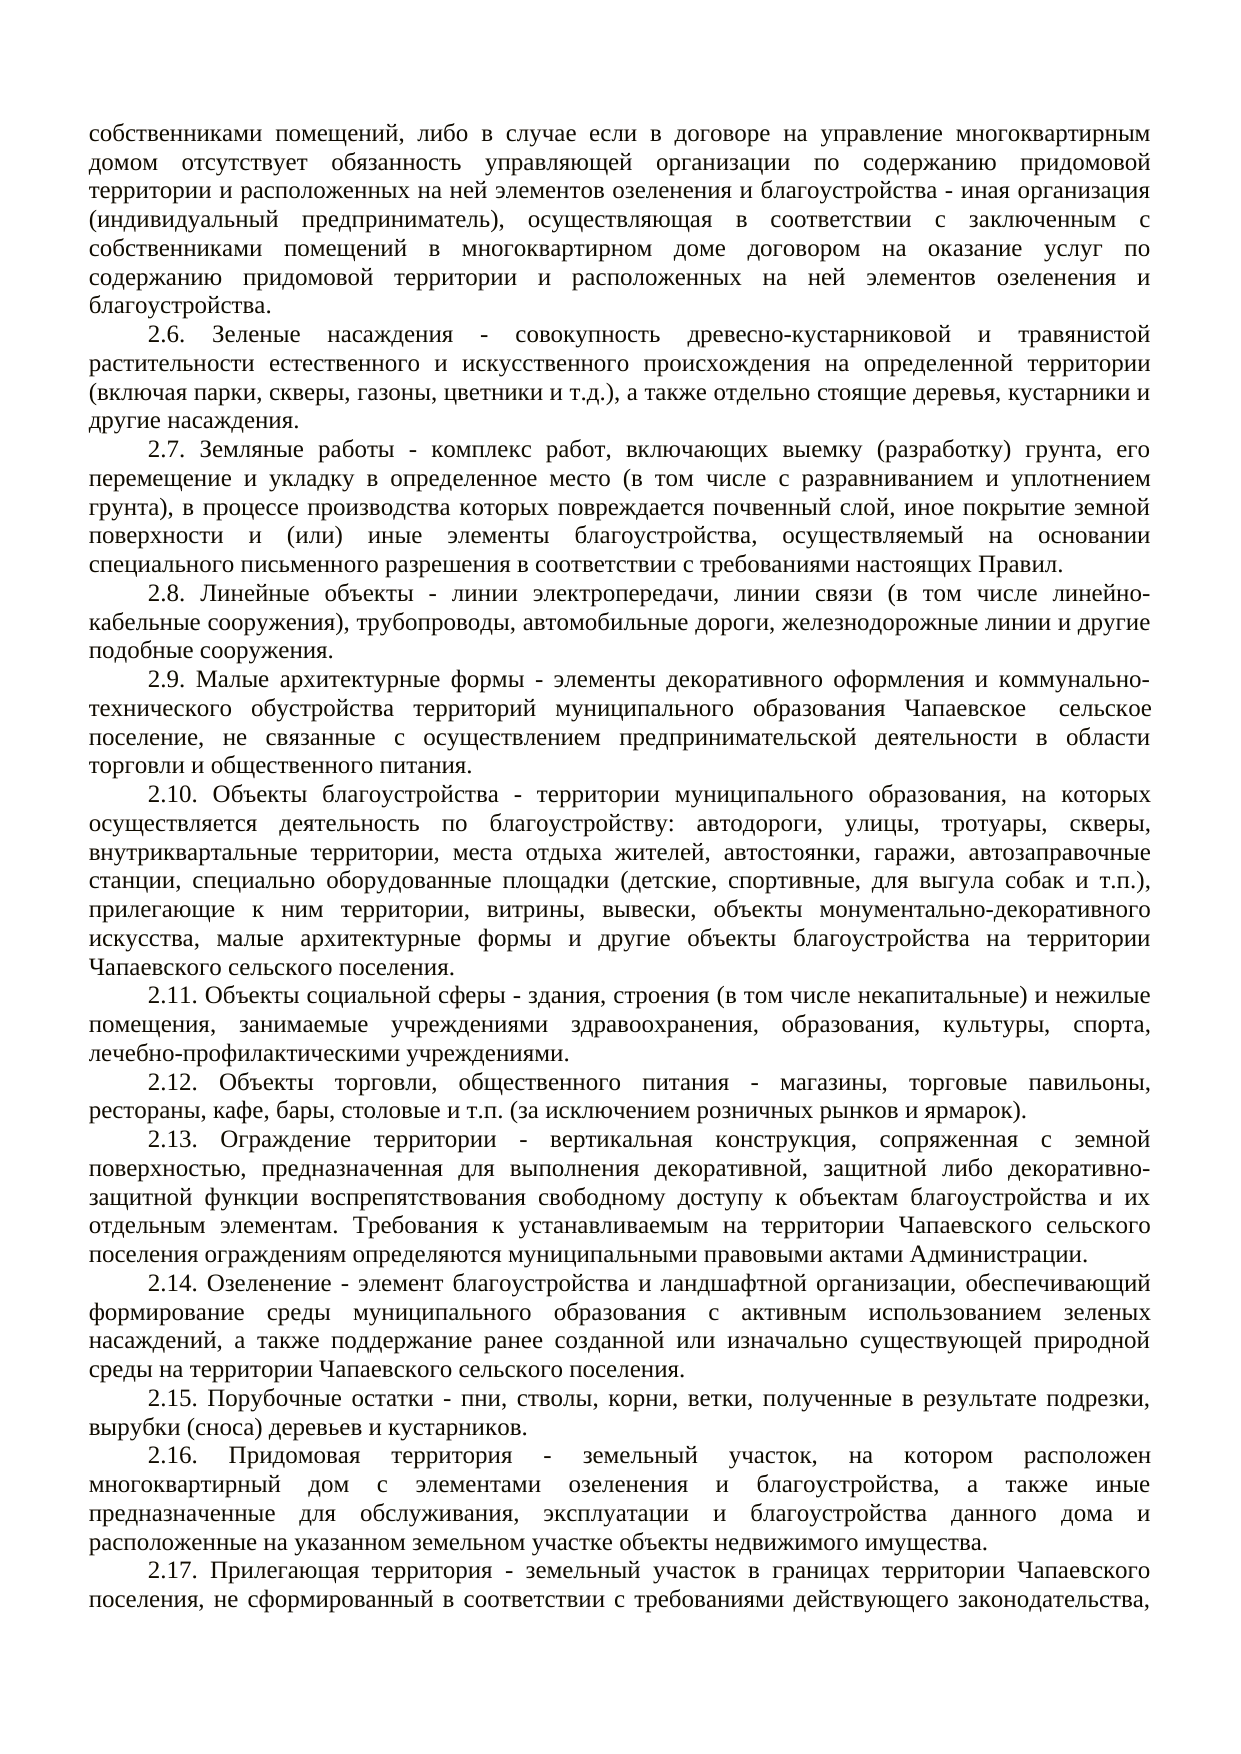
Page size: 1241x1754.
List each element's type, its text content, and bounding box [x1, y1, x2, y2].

text 2.11. Объекты социальной сферы - здания, строения (в том числе некапитальные) и нежилые помещения, занимаемые учреждениями здравоохранения, образования, культуры, спорта, лечебно-профилактическими учреждениями. [88, 981, 1152, 1067]
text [88, 1556, 1152, 1613]
text 2.9. Малые архитектурные формы - элементы декоративного оформления и коммунально-технического обустройства территорий муниципального образования Чапаевское сельское поселение, не связанные с осуществлением предпринимательской деятельности в области торговли и общественного питания. [88, 664, 1152, 779]
text 2.7. Земляные работы - комплекс работ, включающих выемку (разработку) грунта, его перемещение и укладку в определенное место (в том числе с разравниванием и уплотнением грунта), в процессе производства которых повреждается почвенный слой, иное покрытие земной поверхности и (или) иные элементы благоустройства, осуществляемый на основании специального письменного разрешения в соответствии с требованиями настоящих Правил. [88, 434, 1152, 578]
text 2.10. Объекты благоустройства - территории муниципального образования, на которых осуществляется деятельность по благоустройству: автодороги, улицы, тротуары, скверы, внутриквартальные территории, места отдыха жителей, автостоянки, гаражи, автозаправочные станции, специально оборудованные площадки (детские, спортивные, для выгула собак и т.п.), прилегающие к ним территории, витрины, вывески, объекты монументально-декоративного искусства, малые архитектурные формы и другие объекты благоустройства на территории Чапаевского сельского поселения. [88, 779, 1152, 981]
text 2.13. Ограждение территории - вертикальная конструкция, сопряженная с земной поверхностью, предназначенная для выполнения декоративной, защитной либо декоративно-защитной функции воспрепятствования свободному доступу к объектам благоустройства и их отдельным элементам. Требования к устанавливаемым на территории Чапаевского сельского поселения ограждениям определяются муниципальными правовыми актами Администрации. [88, 1124, 1152, 1268]
text 2.6. Зеленые насаждения - совокупность древесно-кустарниковой и травянистой растительности естественного и искусственного происхождения на определенной территории (включая парки, скверы, газоны, цветники и т.д.), а также отдельно стоящие деревья, кустарники и другие насаждения. [88, 319, 1152, 434]
text 2.8. Линейные объекты - линии электропередачи, линии связи (в том числе линейно-кабельные сооружения), трубопроводы, автомобильные дороги, железнодорожные линии и другие подобные сооружения. [88, 578, 1152, 664]
text 2.14. Озеленение - элемент благоустройства и ландшафтной организации, обеспечивающий формирование среды муниципального образования с активным использованием зеленых насаждений, а также поддержание ранее созданной или изначально существующей природной среды на территории Чапаевского сельского поселения. [88, 1268, 1152, 1383]
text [88, 118, 1152, 319]
text 2.15. Порубочные остатки - пни, стволы, корни, ветки, полученные в результате подрезки, вырубки (сноса) деревьев и кустарников. [88, 1383, 1152, 1441]
text 2.16. Придомовая территория - земельный участок, на котором расположен многоквартирный дом с элементами озеленения и благоустройства, а также иные предназначенные для обслуживания, эксплуатации и благоустройства данного дома и расположенные на указанном земельном участке объекты недвижимого имущества. [88, 1441, 1152, 1556]
text 2.12. Объекты торговли, общественного питания - магазины, торговые павильоны, рестораны, кафе, бары, столовые и т.п. (за исключением розничных рынков и ярмарок). [88, 1067, 1152, 1124]
